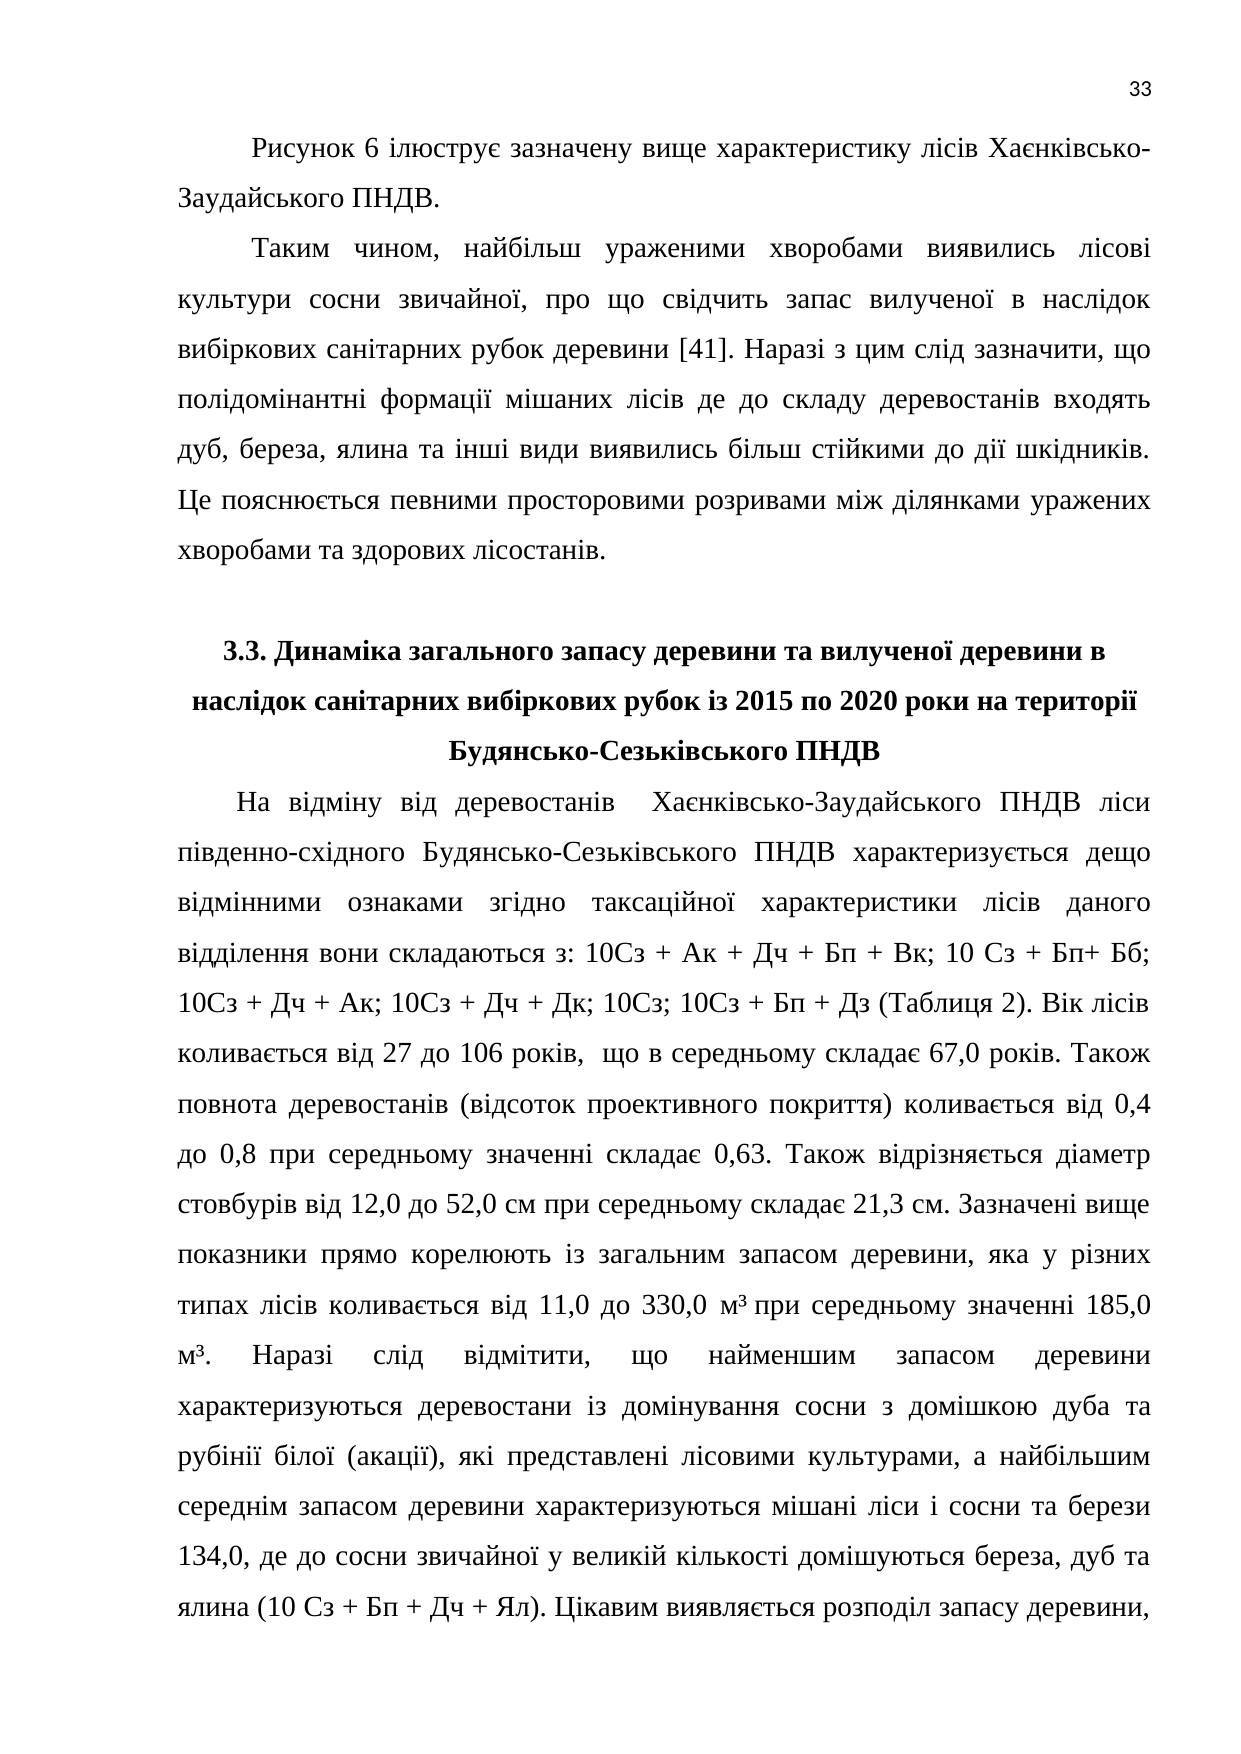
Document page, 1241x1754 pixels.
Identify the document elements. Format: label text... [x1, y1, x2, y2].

text Таким чином, найбільш ураженими хворобами виявились лісові культури сосни звичайної, про що свідчить запас вилученої в наслідок вибіркових санітарних рубок деревини [41]. Наразі з цим слід зазначити, що полідомінантні формації мішаних лісів де до складу деревостанів входять дуб, береза, ялина та інші види виявились більш стійкими до дії шкідників. Це пояснюється певними просторовими розривами між ділянками уражених хворобами та здорових лісостанів. [177, 230, 1152, 566]
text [177, 784, 1152, 1622]
text Рисунок 6 ілюструє зазначену вище характеристику лісів Хаєнківсько-Заудайського ПНДВ. [177, 130, 1152, 214]
subtitle 3.3. Динаміка загального запасу деревини та вилученої деревини в наслідок санітарних вибіркових рубок із 2015 по 2020 роки на території Будянсько-Сезьківського ПНДВ [177, 633, 1152, 767]
